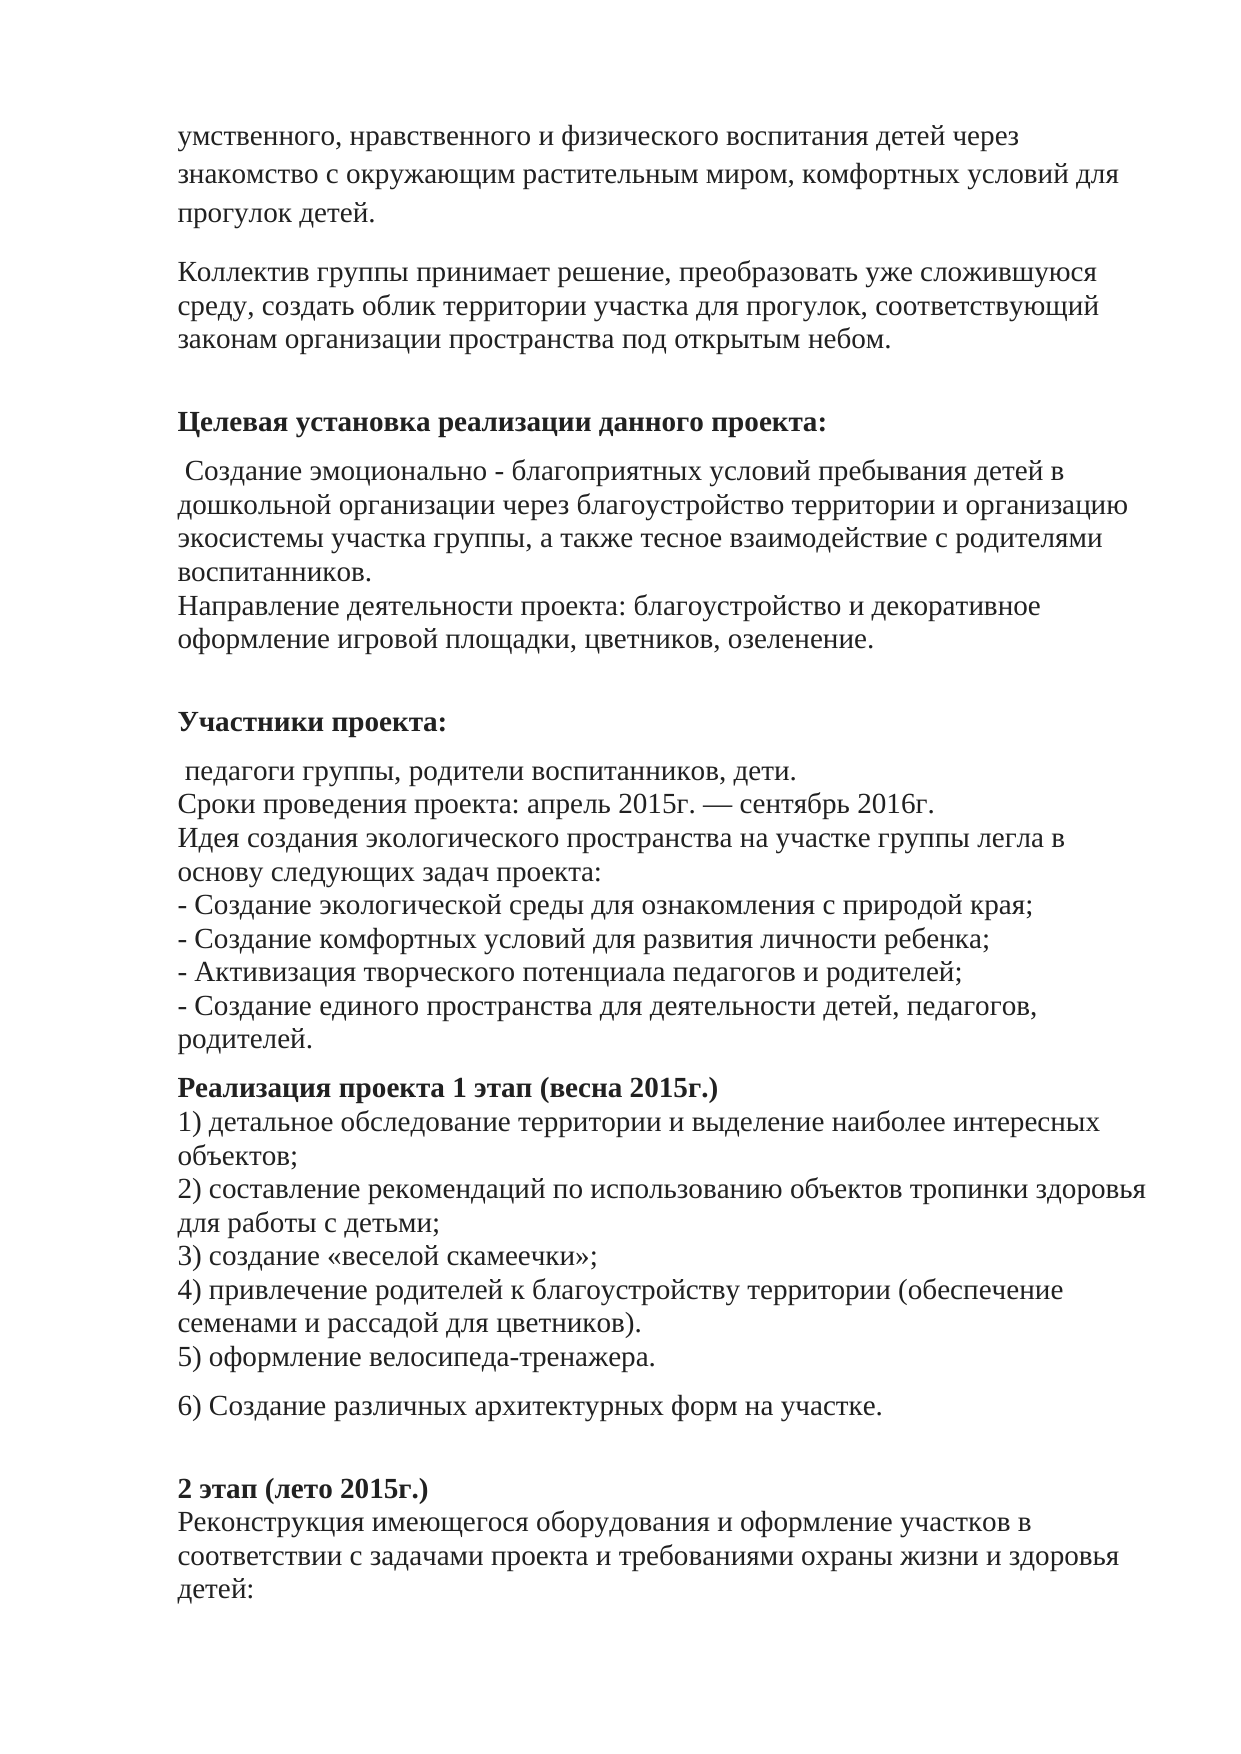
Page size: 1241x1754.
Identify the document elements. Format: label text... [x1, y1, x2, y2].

text Коллектив группы принимает решение, преобразовать уже сложившуюся среду, создать облик территории участка для прогулок, соответствующий законам организации пространства под открытым небом. [177, 254, 1152, 355]
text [177, 118, 1152, 229]
text педагоги группы, родители воспитанников, дети. Сроки проведения проекта: апрель 2015г. — сентябрь 2016г. Идея создания экологического пространства на участке группы легла в основу следующих задач проекта: - Создание экологической среды для ознакомления с природой края; - Создание комфортных условий для развития личности ребенка; - Активизация творческого потенциала педагогов и родителей; - Создание единого пространства для деятельности детей, педагогов, родителей. [177, 753, 1152, 1055]
text Целевая установка реализации данного проекта: [177, 371, 1152, 438]
text Создание эмоционально - благоприятных условий пребывания детей в дошкольной организации через благоустройство территории и организацию экосистемы участка группы, а также тесное взаимодействие с родителями воспитанников. Направление деятельности проекта: благоустройство и декоративное оформление игровой площадки, цветников, озеленение. [177, 453, 1152, 655]
text 6) Создание различных архитектурных форм на участке. [177, 1388, 1152, 1422]
text Реализация проекта 1 этап (весна 2015г.) 1) детальное обследование территории и выделение наиболее интересных объектов; 2) составление рекомендаций по использованию объектов тропинки здоровья для работы с детьми; 3) создание «веселой скамеечки»; 4) привлечение родителей к благоустройству территории (обеспечение семенами и рассадой для цветников). 5) оформление велосипеда-тренажера. [177, 1071, 1152, 1372]
text Участники проекта: [177, 670, 1152, 737]
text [177, 1437, 1152, 1605]
